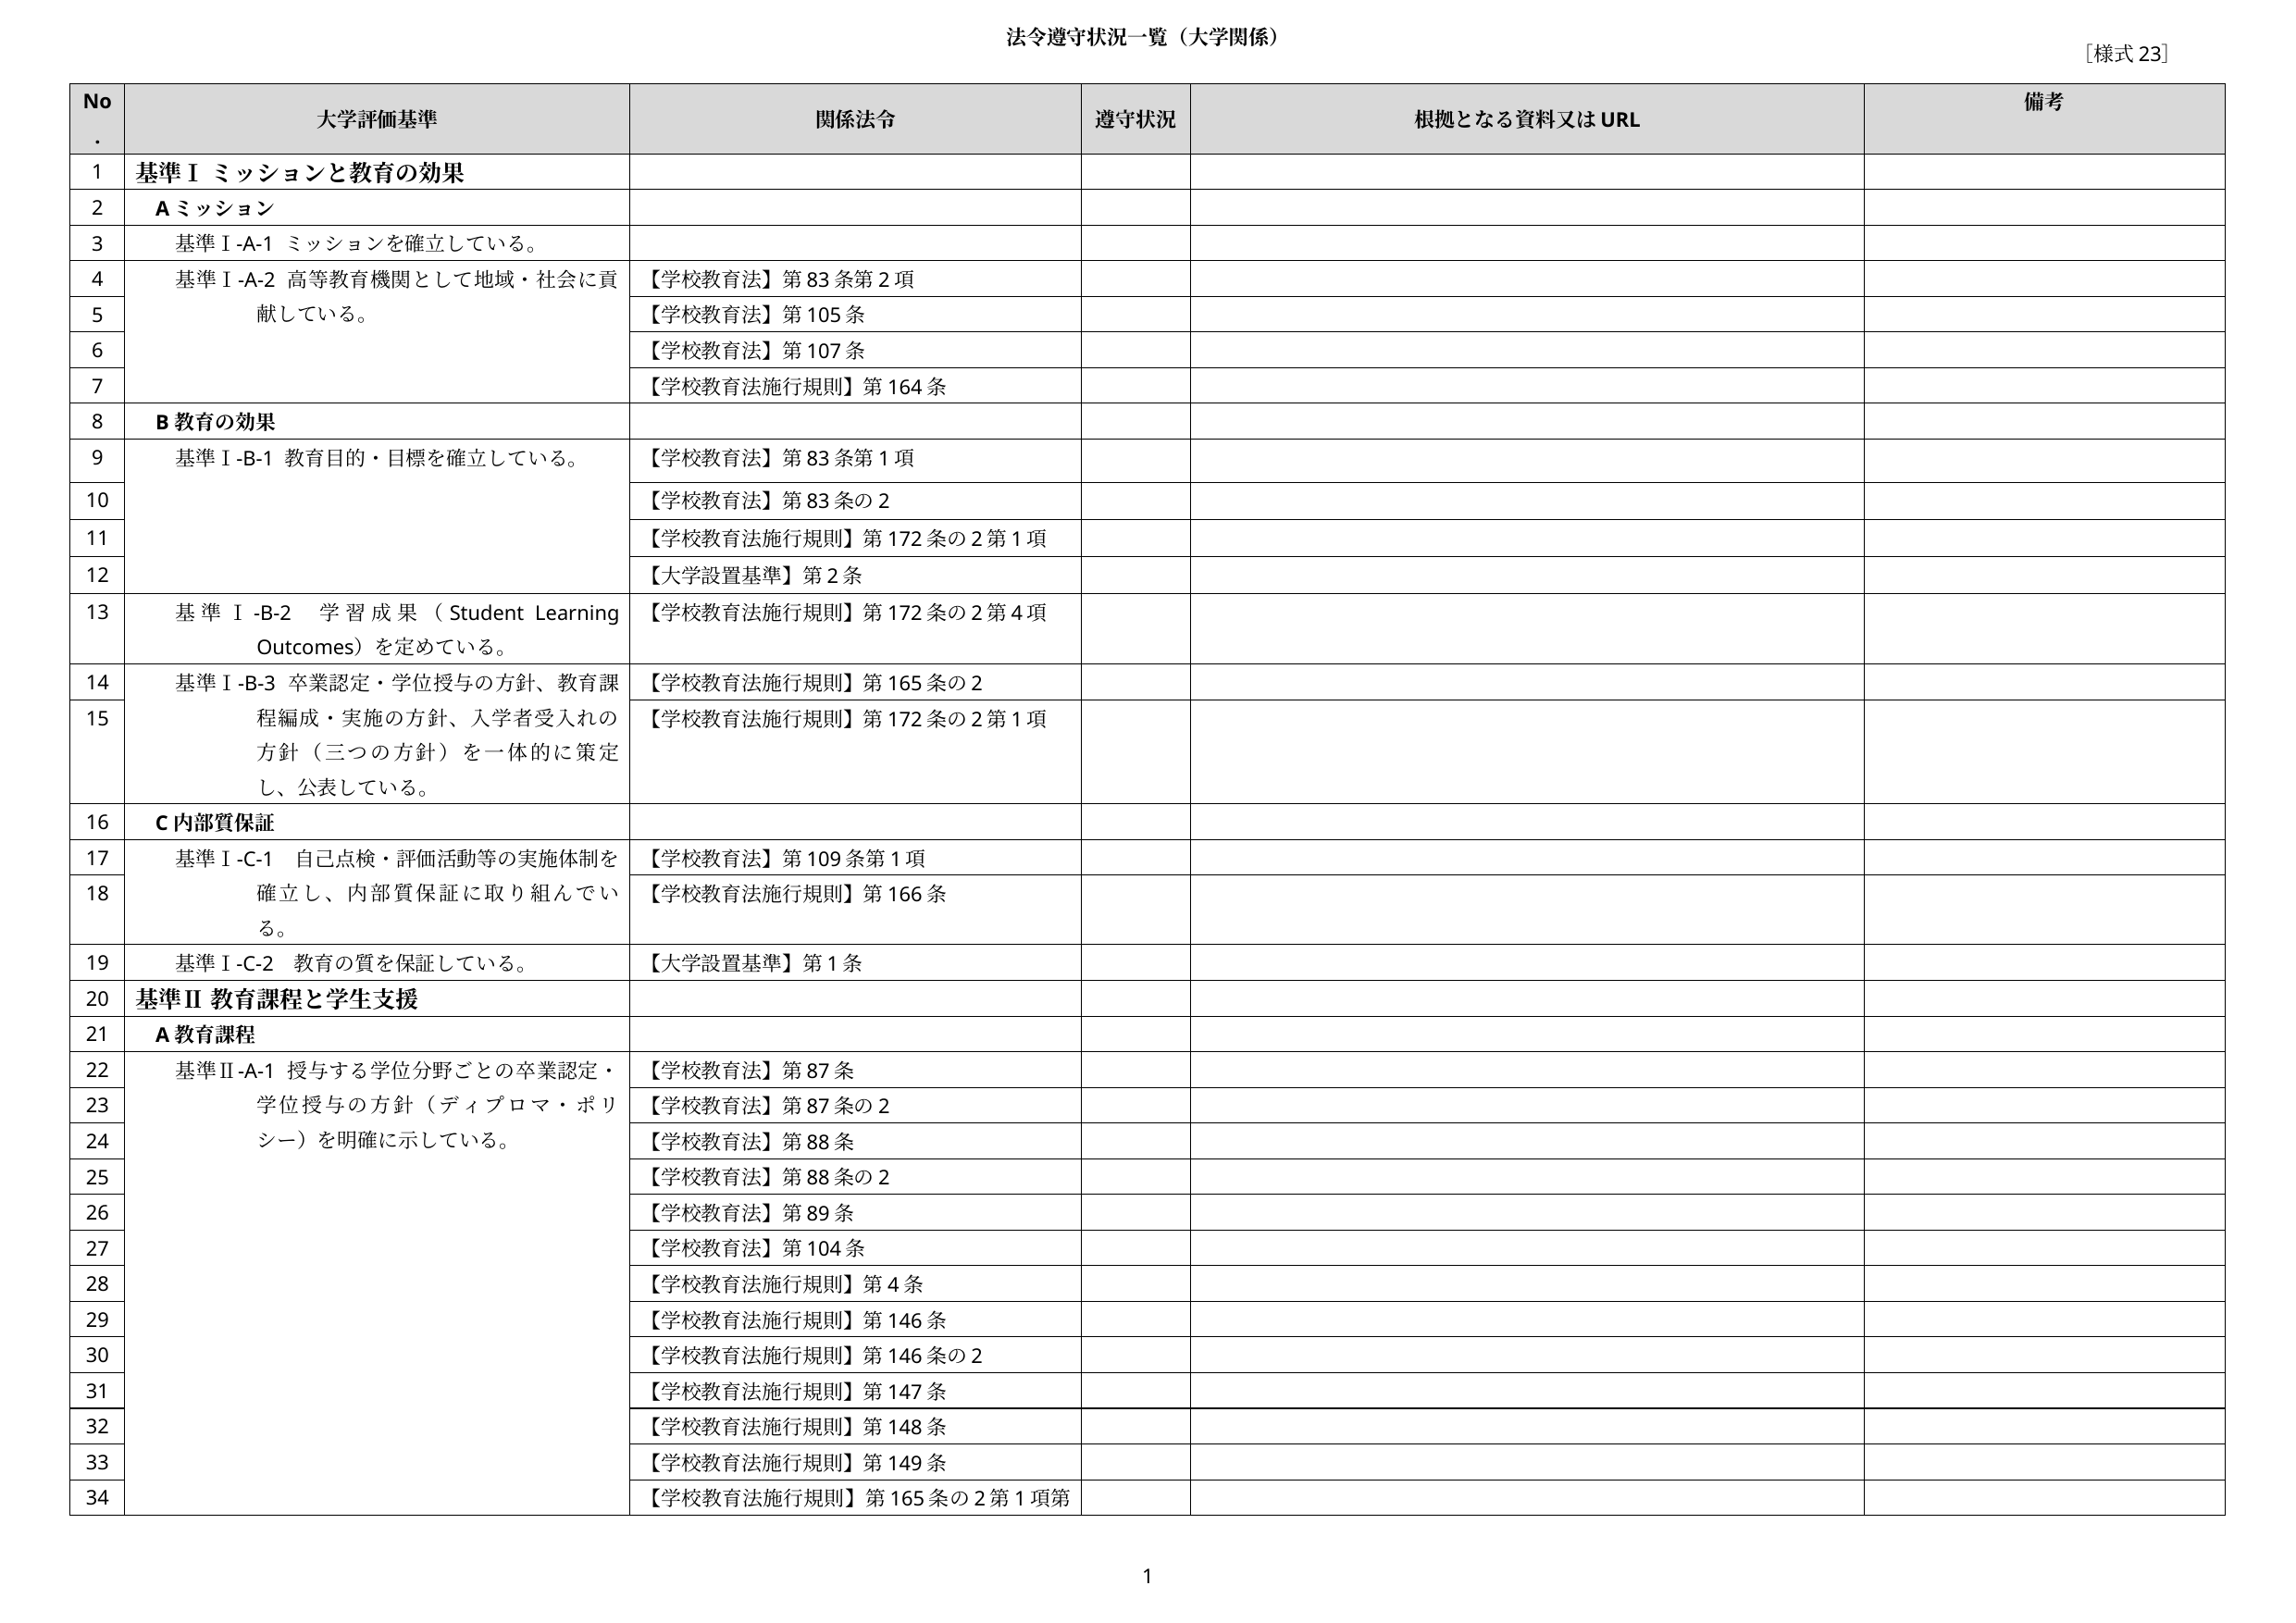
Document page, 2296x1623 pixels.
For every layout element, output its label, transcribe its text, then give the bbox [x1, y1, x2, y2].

table_cell [1191, 1159, 1864, 1194]
table_cell [1865, 804, 2225, 839]
table_cell [1865, 1444, 2225, 1479]
table_cell 25 [70, 1159, 124, 1194]
table_cell [1865, 981, 2225, 1015]
table_cell [1865, 368, 2225, 403]
table_cell [1082, 1409, 1190, 1443]
table_cell 【学校教育法】第109条第1項 [630, 840, 1081, 874]
table_cell [1191, 440, 1864, 482]
table_cell [1082, 297, 1190, 331]
table_cell [1191, 664, 1864, 700]
table_cell 7 [70, 368, 124, 403]
table_cell [1865, 1195, 2225, 1230]
table_cell A 教育課程 [125, 1017, 629, 1051]
table_cell [1191, 332, 1864, 367]
table_cell 11 [70, 520, 124, 556]
table_cell [630, 155, 1081, 189]
table_cell 26 [70, 1195, 124, 1230]
table_cell 3 [70, 226, 124, 260]
table_cell 15 [70, 700, 124, 803]
table_cell [1082, 945, 1190, 980]
table_cell [1865, 557, 2225, 593]
table_cell 27 [70, 1231, 124, 1265]
table_cell [1865, 297, 2225, 331]
table_cell 13 [70, 594, 124, 663]
table_cell 【学校教育法】第83条第2項 [630, 261, 1081, 296]
table_cell [1082, 700, 1190, 803]
table_cell [1865, 1231, 2225, 1265]
table_cell 9 [70, 440, 124, 482]
table_cell 基準Ⅱ 教育課程と学生支援 [125, 981, 629, 1015]
table_cell 【学校教育法施行規則】第164条 [630, 368, 1081, 403]
table_cell 【学校教育法】第104条 [630, 1231, 1081, 1265]
table_cell [1865, 332, 2225, 367]
table_cell 基準Ⅰ ミッションと教育の効果 [125, 155, 629, 189]
table_cell [1191, 1409, 1864, 1443]
table_cell [630, 981, 1081, 1015]
table_cell 24 [70, 1123, 124, 1158]
table_cell [1191, 1231, 1864, 1265]
table_cell [1191, 190, 1864, 225]
table_cell [1865, 945, 2225, 980]
table_cell 【学校教育法】第88条の2 [630, 1159, 1081, 1194]
table_cell 14 [70, 664, 124, 700]
table_cell [1865, 440, 2225, 482]
table_cell 基準Ⅰ-B-2 学習成果（Student Learning Outcomes）を定めている。 [125, 594, 629, 663]
table_cell [1082, 981, 1190, 1015]
table_cell 29 [70, 1302, 124, 1336]
table_cell [1865, 155, 2225, 189]
table_cell [1191, 1302, 1864, 1336]
table_cell [1865, 1373, 2225, 1407]
table_cell [1082, 368, 1190, 403]
table_cell [1082, 594, 1190, 663]
table_cell 【学校教育法】第87条 [630, 1052, 1081, 1086]
table_cell 【学校教育法】第83条第1項 [630, 440, 1081, 482]
table_cell [1082, 1444, 1190, 1479]
table_cell 【学校教育法】第107条 [630, 332, 1081, 367]
table_cell 【学校教育法施行規則】第148条 [630, 1409, 1081, 1443]
table_cell 基準Ⅰ-A-2 高等教育機関として地域・社会に貢献している。 [125, 261, 629, 403]
table_cell 6 [70, 332, 124, 367]
table_cell [1082, 1266, 1190, 1301]
table_cell [1082, 1481, 1190, 1515]
table_cell [1865, 1266, 2225, 1301]
table_cell [1082, 840, 1190, 874]
table_cell Aミッション [125, 190, 629, 225]
table_cell [1191, 1052, 1864, 1086]
table_cell 31 [70, 1373, 124, 1407]
table_cell [1082, 261, 1190, 296]
table_cell [1865, 664, 2225, 700]
table_cell [1191, 520, 1864, 556]
table_cell [1082, 1159, 1190, 1194]
table_cell [1082, 804, 1190, 839]
table_header 大学評価基準 [125, 84, 629, 154]
table_cell [1865, 1017, 2225, 1051]
table_cell 28 [70, 1266, 124, 1301]
table_cell 8 [70, 403, 124, 439]
table_cell [1865, 483, 2225, 519]
table_cell [1191, 1088, 1864, 1122]
table_cell [1191, 1373, 1864, 1407]
table_cell 10 [70, 483, 124, 519]
table_cell [1082, 664, 1190, 700]
table_cell [1865, 875, 2225, 944]
table_cell [1082, 190, 1190, 225]
table_cell 1 [70, 155, 124, 189]
table_cell [1082, 226, 1190, 260]
table_cell [1082, 1302, 1190, 1336]
table_cell [1082, 403, 1190, 439]
table_cell 【学校教育法施行規則】第149条 [630, 1444, 1081, 1479]
table_cell [1865, 1088, 2225, 1122]
table_cell [1082, 1052, 1190, 1086]
table_cell 4 [70, 261, 124, 296]
table_cell 【学校教育法施行規則】第146条の2 [630, 1337, 1081, 1372]
table_cell 17 [70, 840, 124, 874]
table_cell 5 [70, 297, 124, 331]
table_cell 【学校教育法施行規則】第146条 [630, 1302, 1081, 1336]
table_cell [1865, 520, 2225, 556]
table_cell [1865, 700, 2225, 803]
table_cell [1191, 297, 1864, 331]
table_cell 基準Ⅰ-B-1 教育目的・目標を確立している。 [125, 440, 629, 593]
table_cell [1191, 700, 1864, 803]
table_cell 【学校教育法施行規則】第4条 [630, 1266, 1081, 1301]
table_cell 【学校教育法】第87条の2 [630, 1088, 1081, 1122]
table_cell 【学校教育法施行規則】第165条の2 [630, 664, 1081, 700]
table_cell [1082, 1017, 1190, 1051]
table_cell [630, 190, 1081, 225]
table_cell [1191, 226, 1864, 260]
table_cell [1865, 594, 2225, 663]
table_cell 【学校教育法】第88条 [630, 1123, 1081, 1158]
table_cell [1082, 520, 1190, 556]
table_header 遵守状況 [1082, 84, 1190, 154]
table_cell [1191, 875, 1864, 944]
table_cell [1082, 332, 1190, 367]
table_cell [1865, 1159, 2225, 1194]
table_cell 2 [70, 190, 124, 225]
table_cell 【学校教育法施行規則】第172条の2第1項 [630, 520, 1081, 556]
table_cell [1082, 1231, 1190, 1265]
table_cell [1191, 368, 1864, 403]
table_cell 【学校教育法施行規則】第147条 [630, 1373, 1081, 1407]
table_header 備考 [1865, 84, 2225, 154]
table_cell [1191, 261, 1864, 296]
table_cell [1082, 483, 1190, 519]
table_cell B 教育の効果 [125, 403, 629, 439]
table_cell [1865, 1123, 2225, 1158]
table_cell 12 [70, 557, 124, 593]
table_cell 16 [70, 804, 124, 839]
table_cell 21 [70, 1017, 124, 1051]
table_cell [1191, 1123, 1864, 1158]
table_cell 30 [70, 1337, 124, 1372]
table_cell 【学校教育法施行規則】第172条の2第1項 [630, 700, 1081, 803]
table_cell [1191, 1266, 1864, 1301]
table_cell 22 [70, 1052, 124, 1086]
table_cell [1082, 557, 1190, 593]
table_cell 【大学設置基準】第1条 [630, 945, 1081, 980]
table_cell [1865, 1409, 2225, 1443]
table_cell [1191, 840, 1864, 874]
table_cell [1865, 226, 2225, 260]
table_cell 基準Ⅰ-C-2 教育の質を保証している。 [125, 945, 629, 980]
table_header 関係法令 [630, 84, 1081, 154]
table_cell [1191, 557, 1864, 593]
table_cell [1191, 1337, 1864, 1372]
table_cell [1191, 804, 1864, 839]
table_cell 【学校教育法】第105条 [630, 297, 1081, 331]
table_header 根拠となる資料又はURL [1191, 84, 1864, 154]
table_cell 33 [70, 1444, 124, 1479]
table_cell [1191, 981, 1864, 1015]
table_cell [1865, 1481, 2225, 1515]
table_cell [1865, 1302, 2225, 1336]
table_cell 34 [70, 1481, 124, 1515]
table_cell 【学校教育法】第83条の2 [630, 483, 1081, 519]
table_cell 【学校教育法】第89条 [630, 1195, 1081, 1230]
table_cell 20 [70, 981, 124, 1015]
table_cell [630, 226, 1081, 260]
table_cell [1082, 1373, 1190, 1407]
table_cell [1865, 1337, 2225, 1372]
table_cell [1191, 1481, 1864, 1515]
table_cell 18 [70, 875, 124, 944]
table_cell [1082, 875, 1190, 944]
table_cell 【学校教育法施行規則】第165条の2第1項第1号 [630, 1481, 1081, 1515]
table_cell 【学校教育法施行規則】第172条の2第4項 [630, 594, 1081, 663]
table_header No. [70, 84, 124, 154]
table_cell [1865, 840, 2225, 874]
table_cell [1865, 190, 2225, 225]
table_cell 基準Ⅰ-C-1 自己点検・評価活動等の実施体制を確立し、内部質保証に取り組んでいる。 [125, 840, 629, 944]
table_cell [1191, 1017, 1864, 1051]
table_cell 【大学設置基準】第2条 [630, 557, 1081, 593]
table_cell [1082, 440, 1190, 482]
table_cell [1865, 261, 2225, 296]
table_cell [630, 804, 1081, 839]
table_cell [1191, 1195, 1864, 1230]
table_cell 【学校教育法施行規則】第166条 [630, 875, 1081, 944]
table_cell [1191, 945, 1864, 980]
table_cell C 内部質保証 [125, 804, 629, 839]
table_cell 基準Ⅰ-A-1 ミッションを確立している。 [125, 226, 629, 260]
table_cell [630, 1017, 1081, 1051]
table_cell 23 [70, 1088, 124, 1122]
table_cell 19 [70, 945, 124, 980]
table_cell 基準Ⅱ-A-1 授与する学位分野ごとの卒業認定・学位授与の方針（ディプロマ・ポリシー）を明確に示している。 [125, 1052, 629, 1515]
table_cell [1191, 594, 1864, 663]
table_cell [1191, 403, 1864, 439]
table_cell [1865, 1052, 2225, 1086]
table_cell [1865, 403, 2225, 439]
table_cell [1082, 1123, 1190, 1158]
table_cell [1191, 483, 1864, 519]
table_cell [1191, 1444, 1864, 1479]
table_cell [1191, 155, 1864, 189]
table_cell 基準Ⅰ-B-3 卒業認定・学位授与の方針、教育課程編成・実施の方針、入学者受入れの方針（三つの方針）を一体的に策定し、公表している。 [125, 664, 629, 803]
table_cell [1082, 1088, 1190, 1122]
table_cell [1082, 1195, 1190, 1230]
table_cell [1082, 155, 1190, 189]
table_cell 32 [70, 1409, 124, 1443]
table_cell [630, 403, 1081, 439]
table_cell [1082, 1337, 1190, 1372]
